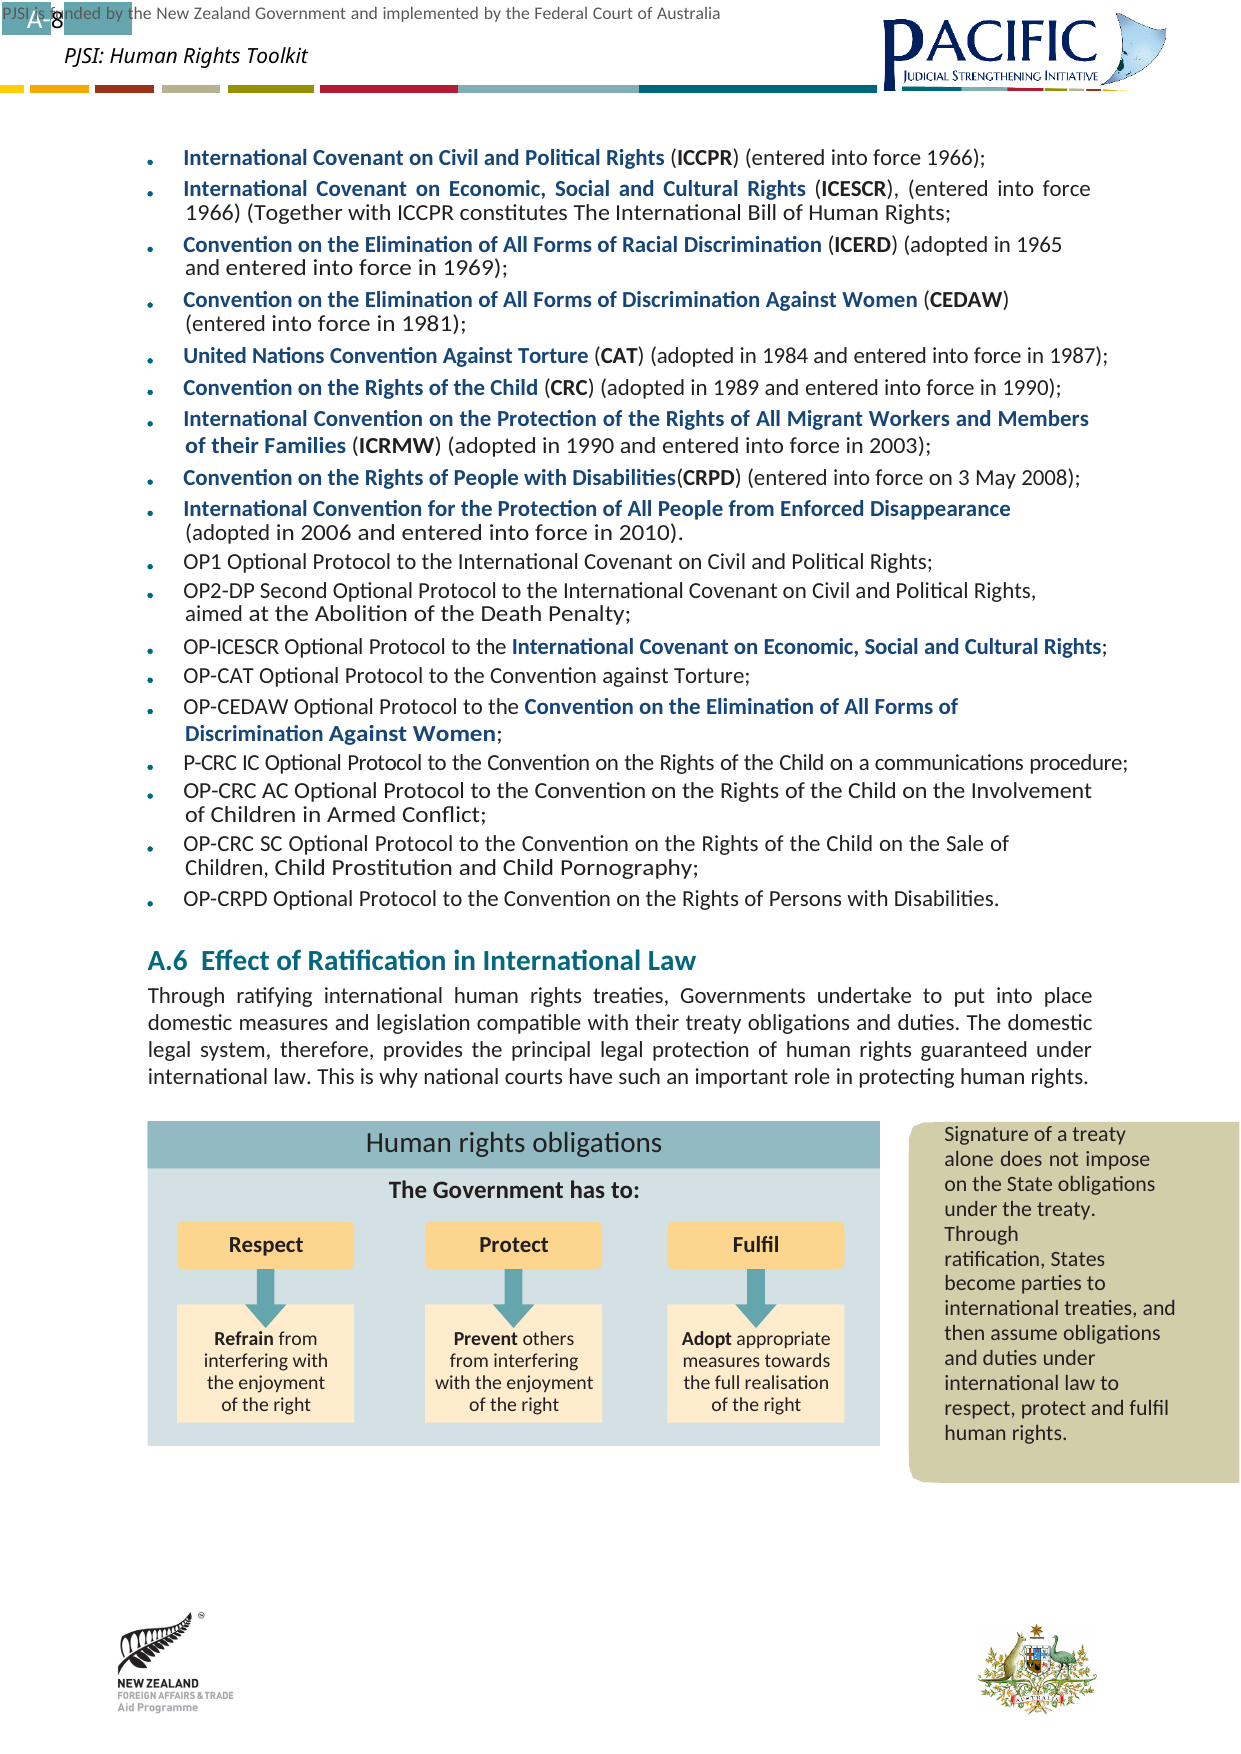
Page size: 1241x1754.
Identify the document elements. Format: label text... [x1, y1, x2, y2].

list OP-CAT Optional Protocol to the Convention against Torture; [147, 661, 1240, 689]
list International Covenant on Civil and Political Rights (ICCPR) (entered into force 1966); [147, 143, 1240, 171]
picture [881, 11, 1166, 90]
list OP-CRC SC Optional Protocol to the Convention on the Rights of the Child on the Sale of Children, Child Prostitution and Child Pornography; [147, 832, 1093, 881]
list Convention on the Elimination of All Forms of Racial Discrimination (ICERD) (adopted in 1965 and entered into force in 1969); [147, 233, 1093, 282]
list OP-CRPD Optional Protocol to the Convention on the Rights of Persons with Disabilities. [147, 884, 1240, 912]
list United Nations Convention Against Torture (CAT) (adopted in 1984 and entered into force in 1987); [147, 341, 1240, 369]
list International Convention for the Protection of All People from Enforced Disappearance (adopted in 2006 and entered into force in 2010). [147, 497, 1093, 546]
picture [977, 1623, 1097, 1715]
list OP2-DP Second Optional Protocol to the International Covenant on Civil and Political Rights, aimed at the Abolition of the Death Penalty; [147, 579, 1093, 628]
list OP-CRC AC Optional Protocol to the Convention on the Rights of the Child on the Involvement of Children in Armed Conflict; [147, 779, 1093, 828]
list Convention on the Rights of People with Disabilities(CRPD) (entered into force on 3 May 2008); [147, 463, 1240, 491]
list International Covenant on Economic, Social and Cultural Rights (ICESCR), (entered into force 1966) (Together with ICCPR constitutes The International Bill of Human Rights; [147, 177, 1093, 226]
list OP-CEDAW Optional Protocol to the Convention on the Elimination of All Forms of Discrimination Against Women; [147, 693, 1093, 747]
list OP1 Optional Protocol to the International Covenant on Civil and Political Rights; [147, 547, 1240, 575]
text Through ratifying international human rights treaties, Governments undertake to put into place domestic measures and legislation compatible with their treaty obligations and duties. The domestic legal system, therefore, provides the principal legal protection of human rights guaranteed under international law. This is why national courts have such an important role in protecting human rights. [148, 982, 1093, 1090]
list P-CRC IC Optional Protocol to the Convention on the Rights of the Child on a communications procedure; [147, 748, 1240, 776]
list International Convention on the Protection of the Rights of All Migrant Workers and Members of their Families (ICRMW) (adopted in 1990 and entered into force in 2003); [147, 405, 1093, 459]
picture [0, 85, 878, 93]
list Convention on the Elimination of All Forms of Discrimination Against Women (CEDAW) (entered into force in 1981); [147, 288, 1093, 337]
list OP-ICESCR Optional Protocol to the International Covenant on Economic, Social and Cultural Rights; [147, 632, 1240, 660]
list Convention on the Rights of the Child (CRC) (adopted in 1989 and entered into force in 1990); [147, 373, 1240, 401]
picture [116, 1611, 235, 1714]
subtitle Effect of Ratification in International Law [147, 942, 1240, 978]
